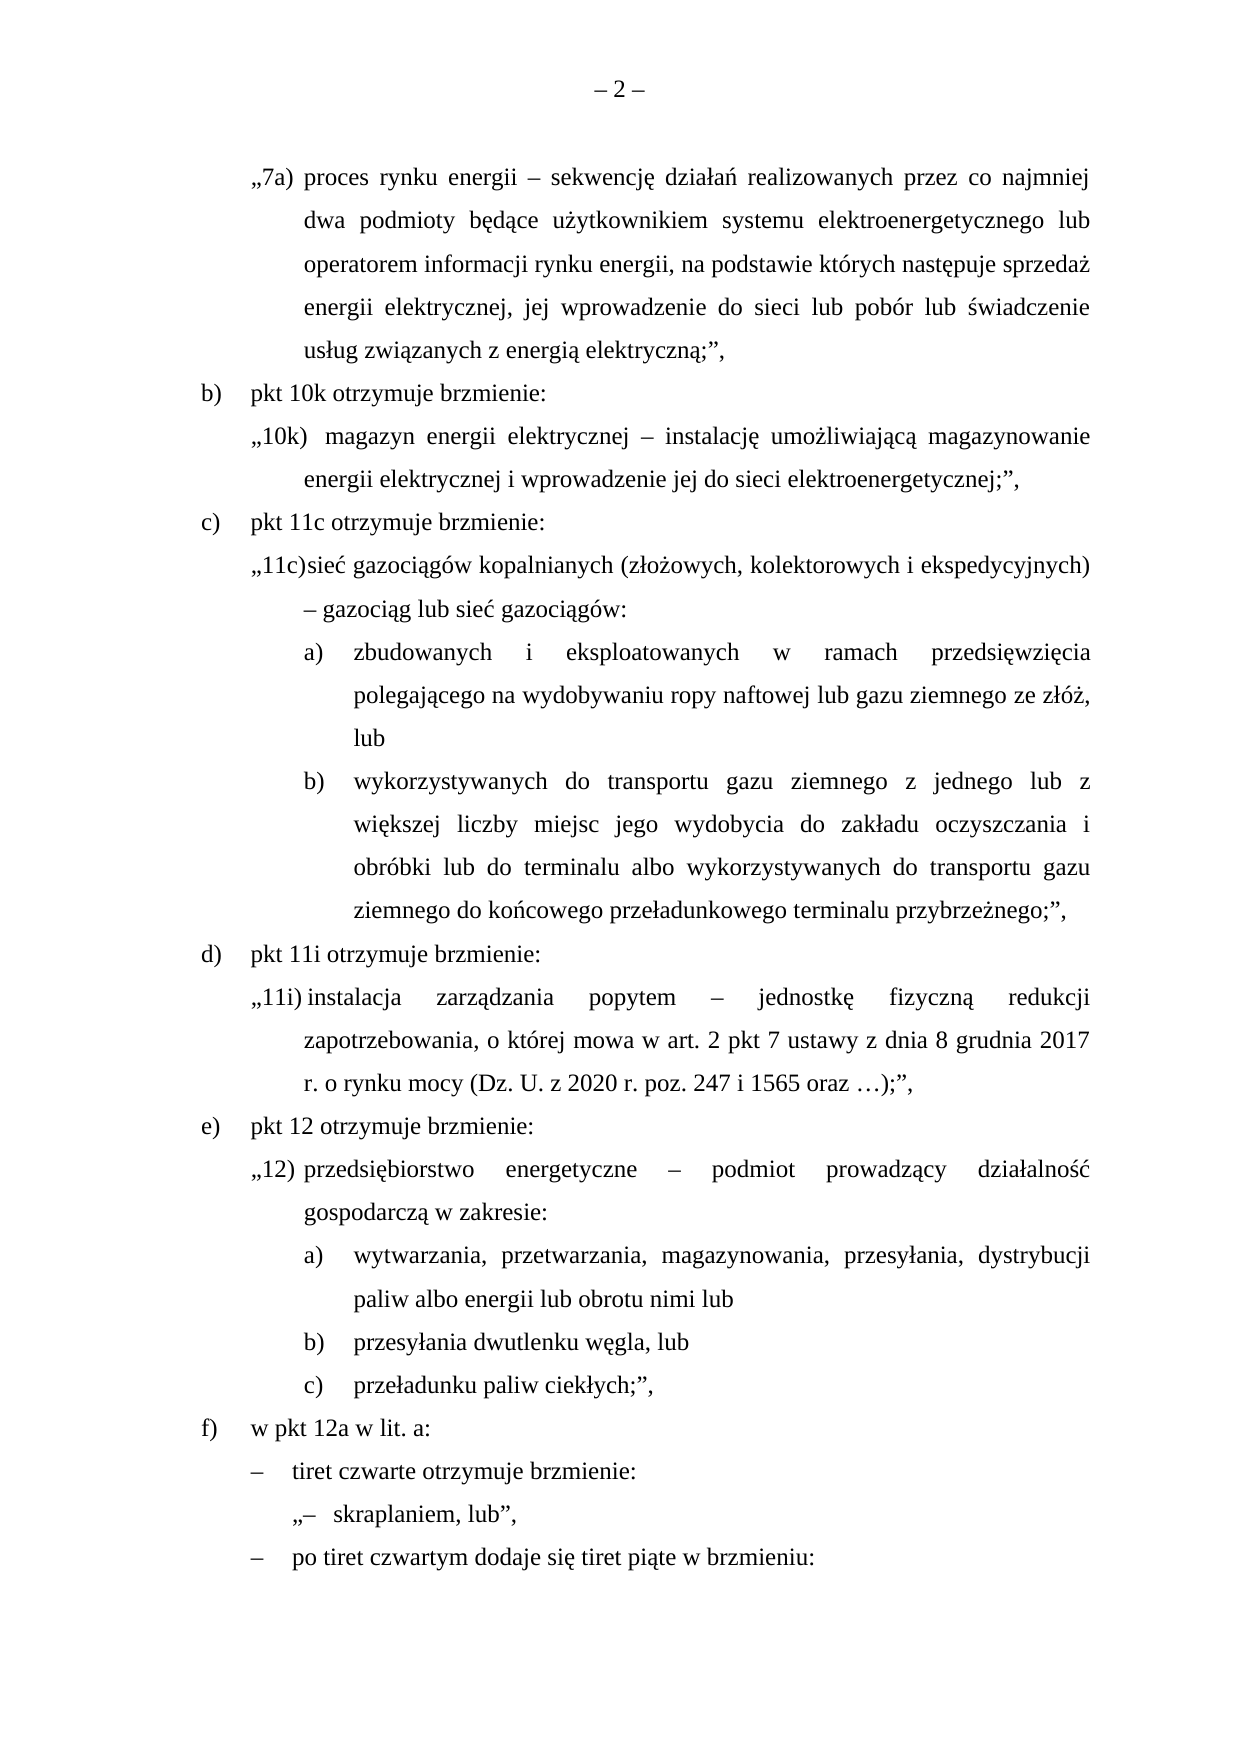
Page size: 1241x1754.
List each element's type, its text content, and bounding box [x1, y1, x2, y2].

text – po tiret czwartym dodaje się tiret piąte w brzmieniu: [251, 1542, 1091, 1571]
text a) wytwarzania, przetwarzania, magazynowania, przesyłania, dystrybucji paliw albo energii lub obrotu nimi lub [304, 1241, 1091, 1312]
text „12) przedsiębiorstwo energetyczne – podmiot prowadzący działalność gospodarczą w zakresie: [251, 1154, 1091, 1226]
text „7a) proces rynku energii – sekwencję działań realizowanych przez co najmniej dwa podmioty będące użytkownikiem systemu elektroenergetycznego lub operatorem informacji rynku energii, na podstawie których następuje sprzedaż energii elektrycznej, jej wprowadzenie do sieci lub pobór lub świadczenie usług związanych z energią elektryczną;”, [251, 162, 1091, 364]
text – tiret czwarte otrzymuje brzmienie: [251, 1456, 1091, 1485]
text d) pkt 11i otrzymuje brzmienie: [201, 939, 1091, 967]
text c) pkt 11c otrzymuje brzmienie: [201, 507, 1091, 536]
text b) wykorzystywanych do transportu gazu ziemnego z jednego lub z większej liczby miejsc jego wydobycia do zakładu oczyszczania i obróbki lub do terminalu albo wykorzystywanych do transportu gazu ziemnego do końcowego przeładunkowego terminalu przybrzeżnego;”, [304, 766, 1091, 924]
text c) przeładunku paliw ciekłych;”, [304, 1370, 1091, 1399]
text „11i) instalacja zarządzania popytem – jednostkę fizyczną redukcji zapotrzebowania, o której mowa w art. 2 pkt 7 ustawy z dnia 8 grudnia 2017 r. o rynku mocy (Dz. U. z 2020 r. poz. 247 i 1565 oraz …);”, [251, 982, 1091, 1097]
text a) zbudowanych i eksploatowanych w ramach przedsięwzięcia polegającego na wydobywaniu ropy naftowej lub gazu ziemnego ze złóż, lub [304, 637, 1091, 752]
text b) przesyłania dwutlenku węgla, lub [304, 1327, 1091, 1356]
text e) pkt 12 otrzymuje brzmienie: [201, 1111, 1091, 1140]
text „– skraplaniem, lub”, [292, 1499, 1091, 1528]
text b) pkt 10k otrzymuje brzmienie: [201, 378, 1091, 407]
text „11c) sieć gazociągów kopalnianych (złożowych, kolektorowych i ekspedycyjnych) – gazociąg lub sieć gazociągów: [251, 551, 1091, 622]
text „10k) magazyn energii elektrycznej – instalację umożliwiającą magazynowanie energii elektrycznej i wprowadzenie jej do sieci elektroenergetycznej;”, [251, 421, 1091, 493]
text f) w pkt 12a w lit. a: [201, 1413, 1091, 1442]
